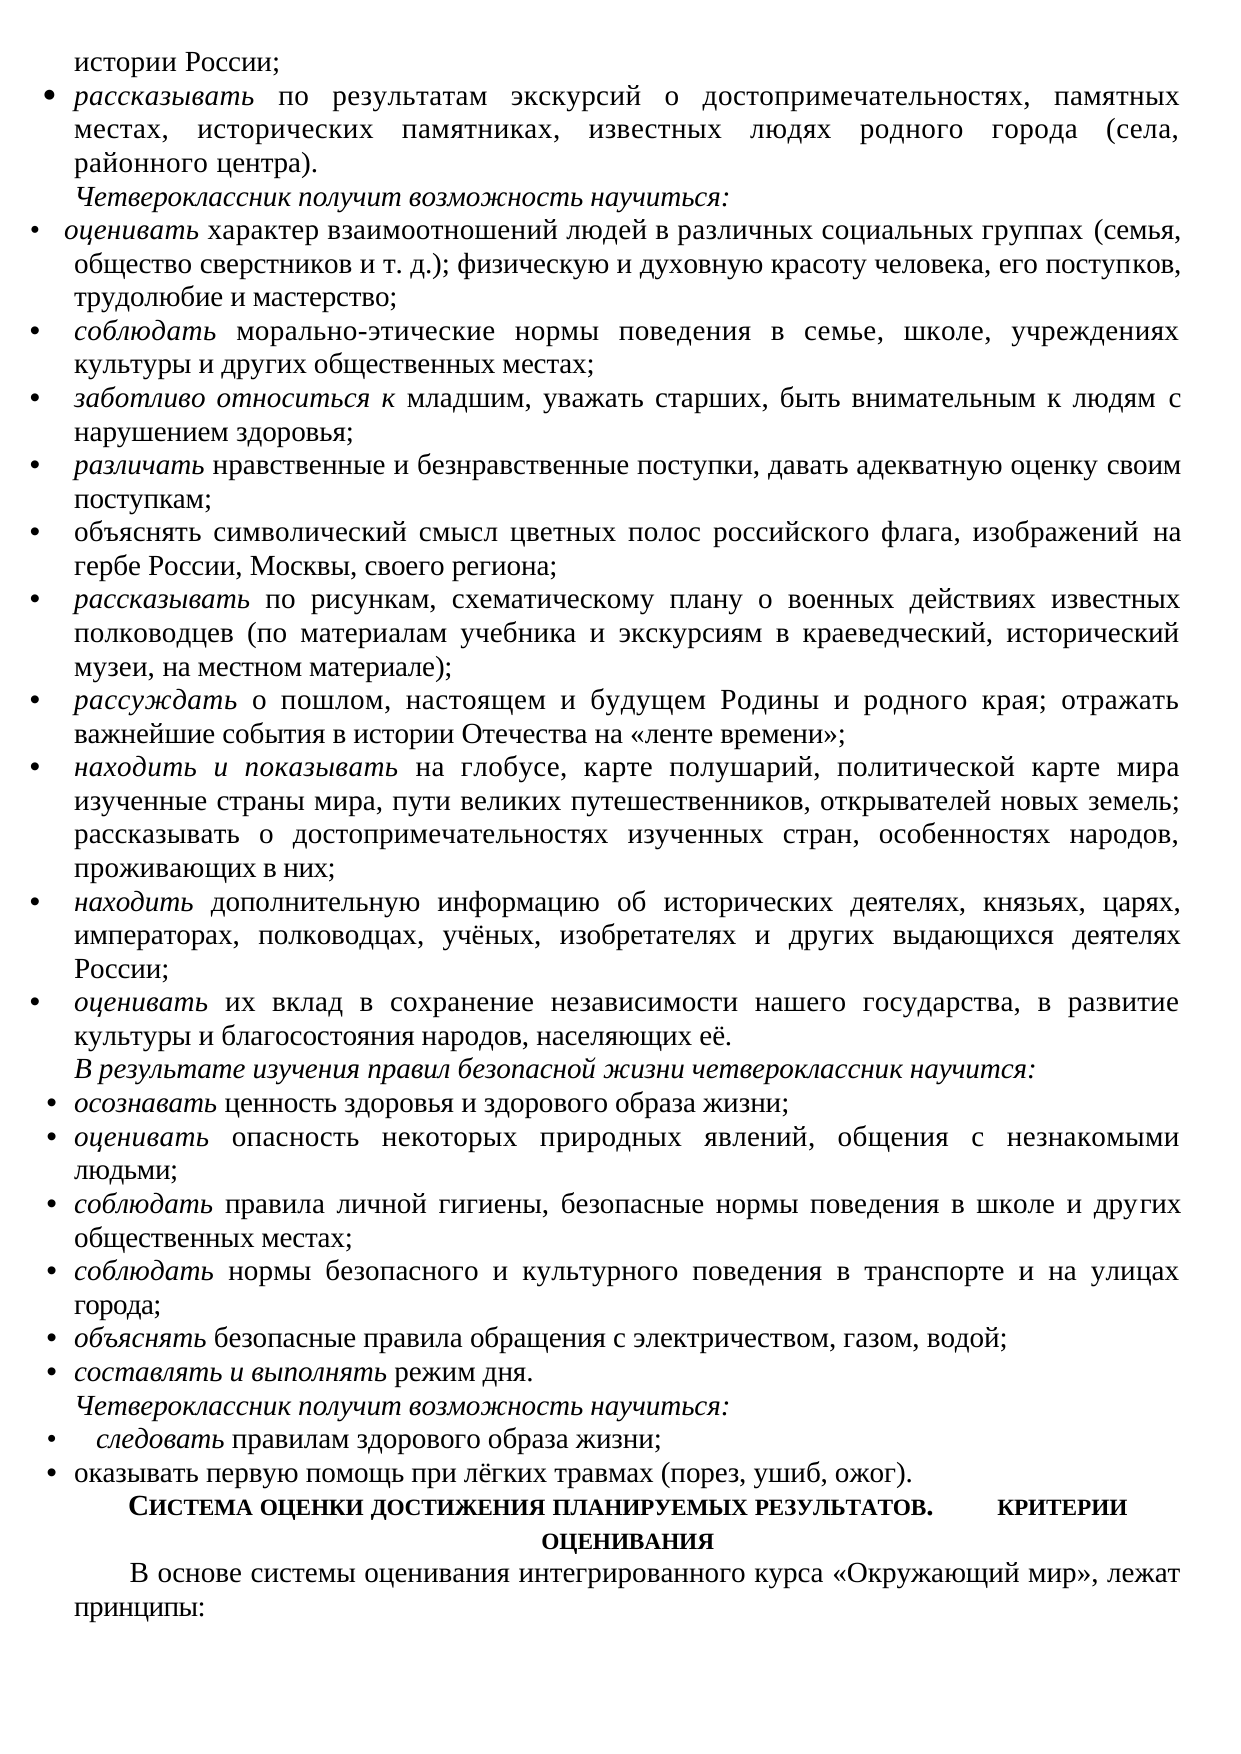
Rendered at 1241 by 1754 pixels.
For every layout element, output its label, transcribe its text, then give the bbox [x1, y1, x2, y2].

list соблюдать морально-этические нормы поведения в семье, школе, учреждениях культуры и других общественных местах; [29, 313, 1181, 380]
list рассказывать по результатам экскурсий о достопримечательностях, памятных местах, исторических памятниках, известных людях родного города (села, районного центра). [44, 78, 1181, 179]
list оказывать первую помощь при лёгких травмах (порез, ушиб, ожог). [46, 1455, 1181, 1488]
text Система оценки достижения планируемых результатов. критерии оценивания [74, 1488, 1181, 1556]
list составлять и выполнять режим дня. [46, 1354, 1181, 1388]
list объяснять безопасные правила обращения с электричеством, газом, водой; [46, 1320, 1181, 1354]
list оценивать их вклад в сохранение независимости нашего государства, в развитие культуры и благосостояния народов, населяющих её. [29, 984, 1181, 1052]
list соблюдать правила личной гигиены, безопасные нормы поведения в школе и других общественных местах; [46, 1186, 1181, 1253]
list осознавать ценность здоровья и здорового образа жизни; [46, 1085, 1181, 1119]
text В результате изучения правил безопасной жизни четвероклассник научится: [74, 1052, 1181, 1085]
text Четвероклассник получит возможность научиться: [74, 1388, 1181, 1421]
list оценивать опасность некоторых природных явлений, общения с незнакомыми людьми; [46, 1119, 1181, 1186]
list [44, 44, 1181, 78]
list заботливо относиться к младшим, уважать старших, быть внимательным к людям с нарушением здоровья; [29, 380, 1181, 447]
text Четвероклассник получит возможность научиться: [74, 179, 1181, 212]
text В основе системы оценивания интегрированного курса «Окружающий мир», лежат принципы: [74, 1556, 1181, 1623]
list объяснять символический смысл цветных полос российского флага, изображений на гербе России, Москвы, своего региона; [29, 514, 1181, 582]
text • оценивать характер взаимоотношений людей в различных социальных группах (семья, общество сверстников и т. д.); физическую и духовную красоту человека, его поступков, трудолюбие и мастерство; [29, 212, 1181, 313]
list соблюдать нормы безопасного и культурного поведения в транспорте и на улицах города; [46, 1253, 1181, 1320]
list находить и показывать на глобусе, карте полушарий, политической карте мира изученные страны мира, пути великих путешественников, открывателей новых земель; рассказывать о достопримечательностях изученных стран, особенностях народов, проживающих в них; [29, 749, 1181, 884]
list рассказывать по рисункам, схематическому плану о военных действиях известных полководцев (по материалам учебника и экскурсиям в краеведческий, исторический музеи, на местном материале); [29, 582, 1181, 682]
list рассуждать о пошлом, настоящем и будущем Родины и родного края; отражать важнейшие события в истории Отечества на «ленте времени»; [29, 682, 1181, 749]
list различать нравственные и безнравственные поступки, давать адекватную оценку своим поступкам; [29, 447, 1181, 514]
text • следовать правилам здорового образа жизни; [46, 1421, 1181, 1455]
list находить дополнительную информацию об исторических деятелях, князьях, царях, императорах, полководцах, учёных, изобретателях и других выдающихся деятелях России; [29, 884, 1181, 984]
